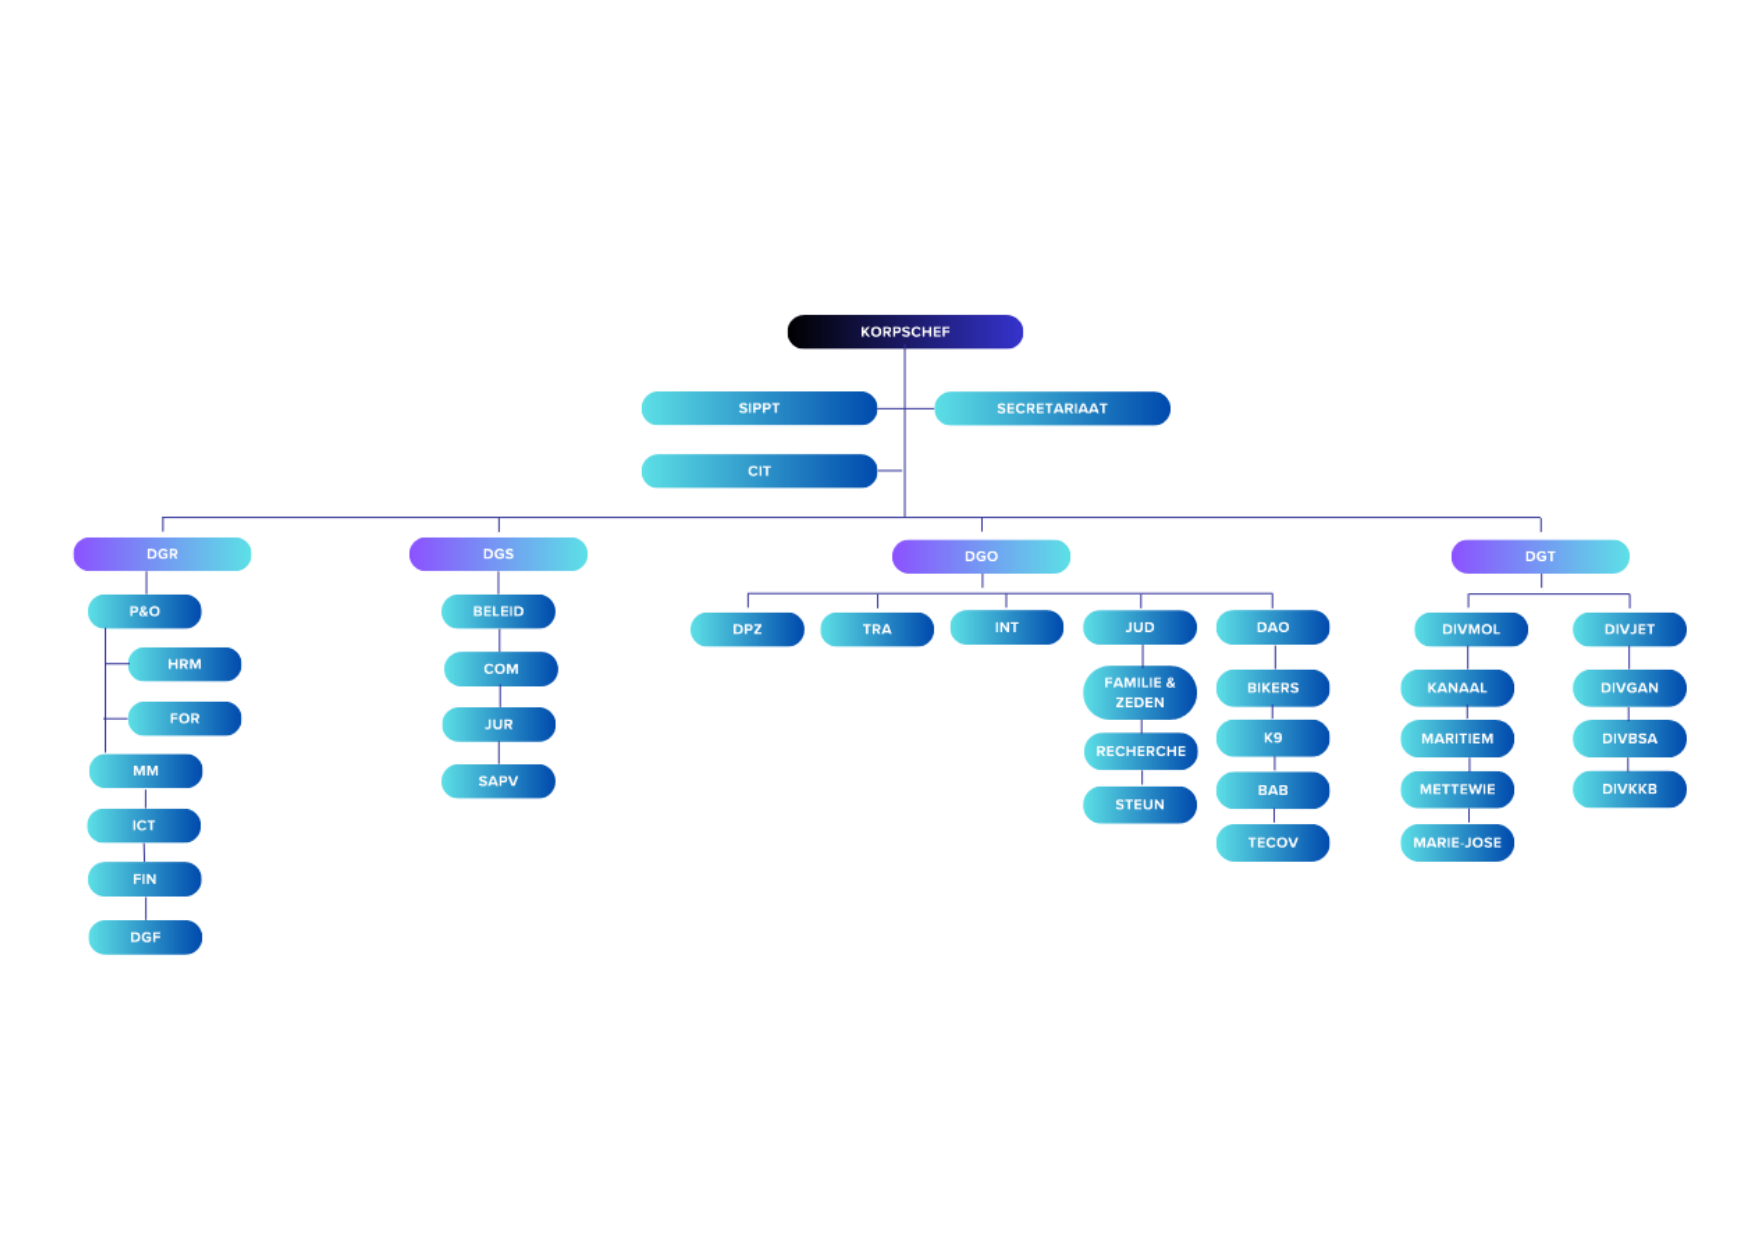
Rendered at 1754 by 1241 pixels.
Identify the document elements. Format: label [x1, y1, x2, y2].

picture [59, 298, 1712, 983]
